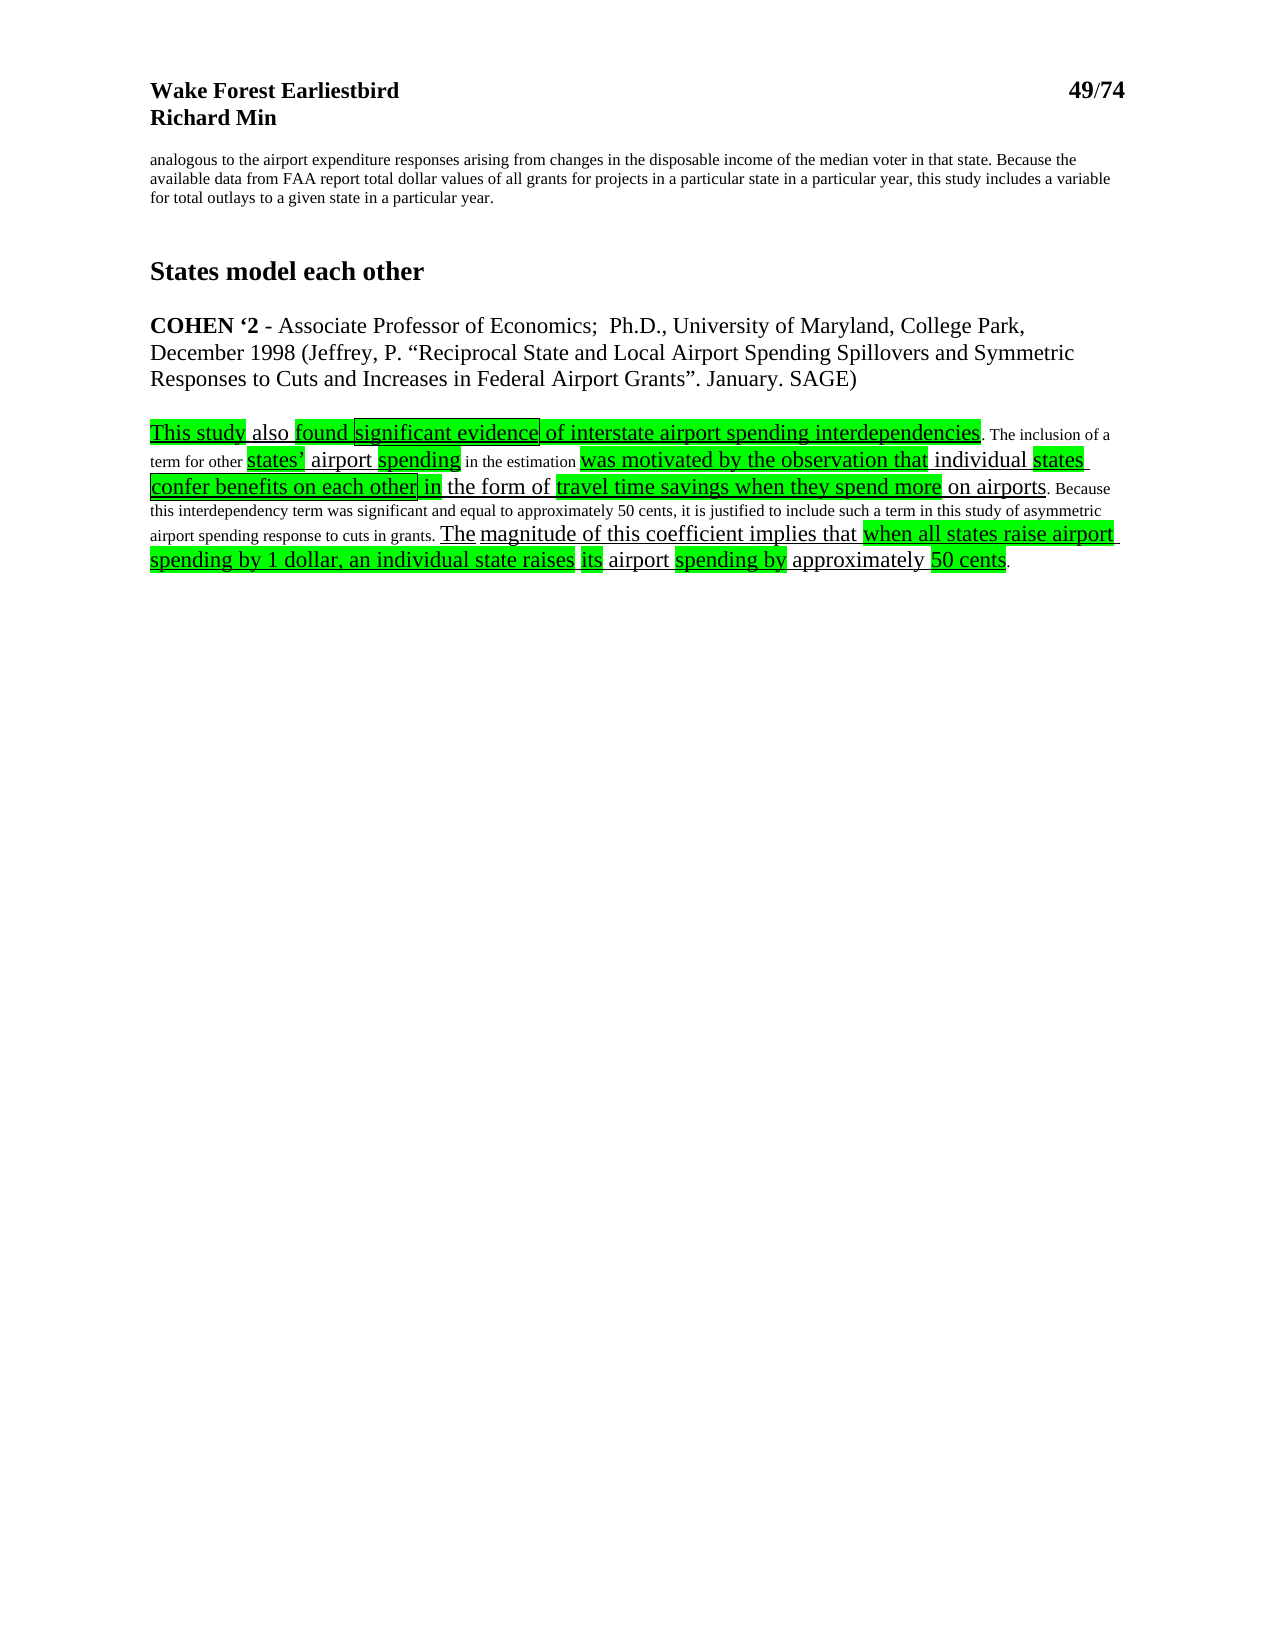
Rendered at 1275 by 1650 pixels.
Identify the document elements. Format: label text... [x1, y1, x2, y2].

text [150, 150, 1125, 207]
subtitle States model each other [150, 255, 1125, 286]
text This study also found significant evidence of interstate airport spending interdependencies. The inclusion of a term for other states’ airport spending in the estimation was motivated by the observation that individual states confer benefits on each other in the form of travel time savings when they spend more on airports. Because this interdependency term was significant and equal to approximately 50 cents, it is justified to include such a term in this study of asymmetric airport spending response to cuts in grants. The magnitude of this coefficient implies that when all states raise airport spending by 1 dollar, an individual state raises its airport spending by approximately 50 cents. [150, 418, 1125, 573]
